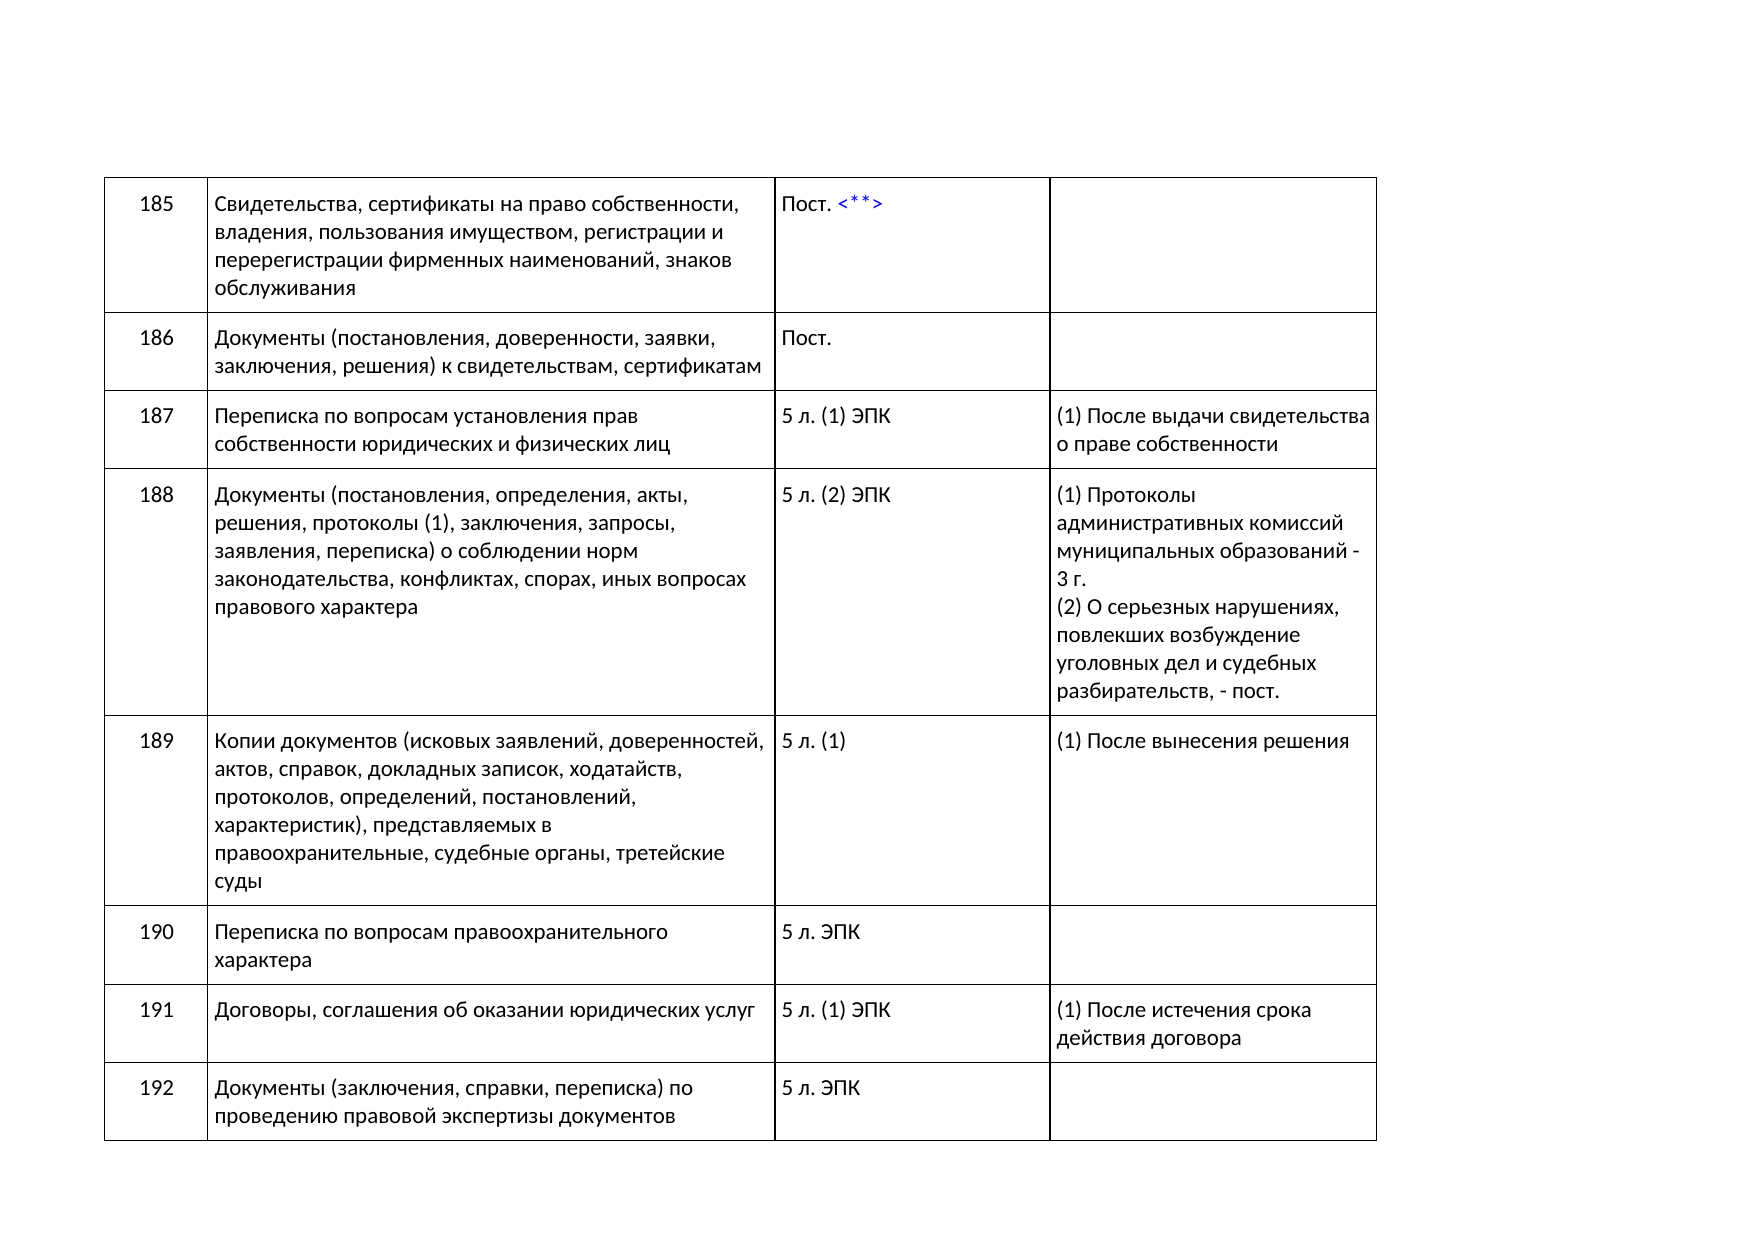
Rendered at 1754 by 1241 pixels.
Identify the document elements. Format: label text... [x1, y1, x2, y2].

table_cell 185 [105, 178, 207, 312]
table_cell 5 л. (1) ЭПК [776, 985, 1049, 1062]
table_cell 189 [105, 716, 207, 905]
table_cell 5 л. (2) ЭПК [776, 469, 1049, 715]
table_cell 190 [105, 906, 207, 983]
table_cell (1) После вынесения решения [1051, 716, 1376, 905]
table_cell 188 [105, 469, 207, 715]
table_cell 187 [105, 391, 207, 468]
table_cell Свидетельства, сертификаты на право собственности, владения, пользования имуществом, регистрации и перерегистрации фирменных наименований, знаков обслуживания [208, 178, 774, 312]
table_cell 5 л. ЭПК [776, 906, 1049, 983]
table_cell [1051, 906, 1376, 983]
table_cell 186 [105, 313, 207, 390]
table_cell Документы (постановления, определения, акты, решения, протоколы (1), заключения, запросы, заявления, переписка) о соблюдении норм законодательства, конфликтах, спорах, иных вопросах правового характера [208, 469, 774, 715]
table_cell Пост. <**> [776, 178, 1049, 312]
table_cell Пост. [776, 313, 1049, 390]
table_cell Переписка по вопросам правоохранительного характера [208, 906, 774, 983]
table_cell (1) После истечения срока действия договора [1051, 985, 1376, 1062]
table_cell Документы (постановления, доверенности, заявки, заключения, решения) к свидетельствам, сертификатам [208, 313, 774, 390]
table_cell (1) После выдачи свидетельства о праве собственности [1051, 391, 1376, 468]
table_cell Документы (заключения, справки, переписка) по проведению правовой экспертизы документов [208, 1063, 774, 1140]
table_cell 5 л. (1) ЭПК [776, 391, 1049, 468]
table_cell (1) Протоколы административных комиссий муниципальных образований - 3 г. (2) О серьезных нарушениях, повлекших возбуждение уголовных дел и судебных разбирательств, - пост. [1051, 469, 1376, 715]
table_cell 5 л. ЭПК [776, 1063, 1049, 1140]
table_cell [1051, 178, 1376, 312]
table_cell 191 [105, 985, 207, 1062]
table_cell Переписка по вопросам установления прав собственности юридических и физических лиц [208, 391, 774, 468]
table_cell 192 [105, 1063, 207, 1140]
table_cell [1051, 1063, 1376, 1140]
table_cell 5 л. (1) [776, 716, 1049, 905]
table_cell [1051, 313, 1376, 390]
table_cell Договоры, соглашения об оказании юридических услуг [208, 985, 774, 1062]
table_cell Копии документов (исковых заявлений, доверенностей, актов, справок, докладных записок, ходатайств, протоколов, определений, постановлений, характеристик), представляемых в правоохранительные, судебные органы, третейские суды [208, 716, 774, 905]
